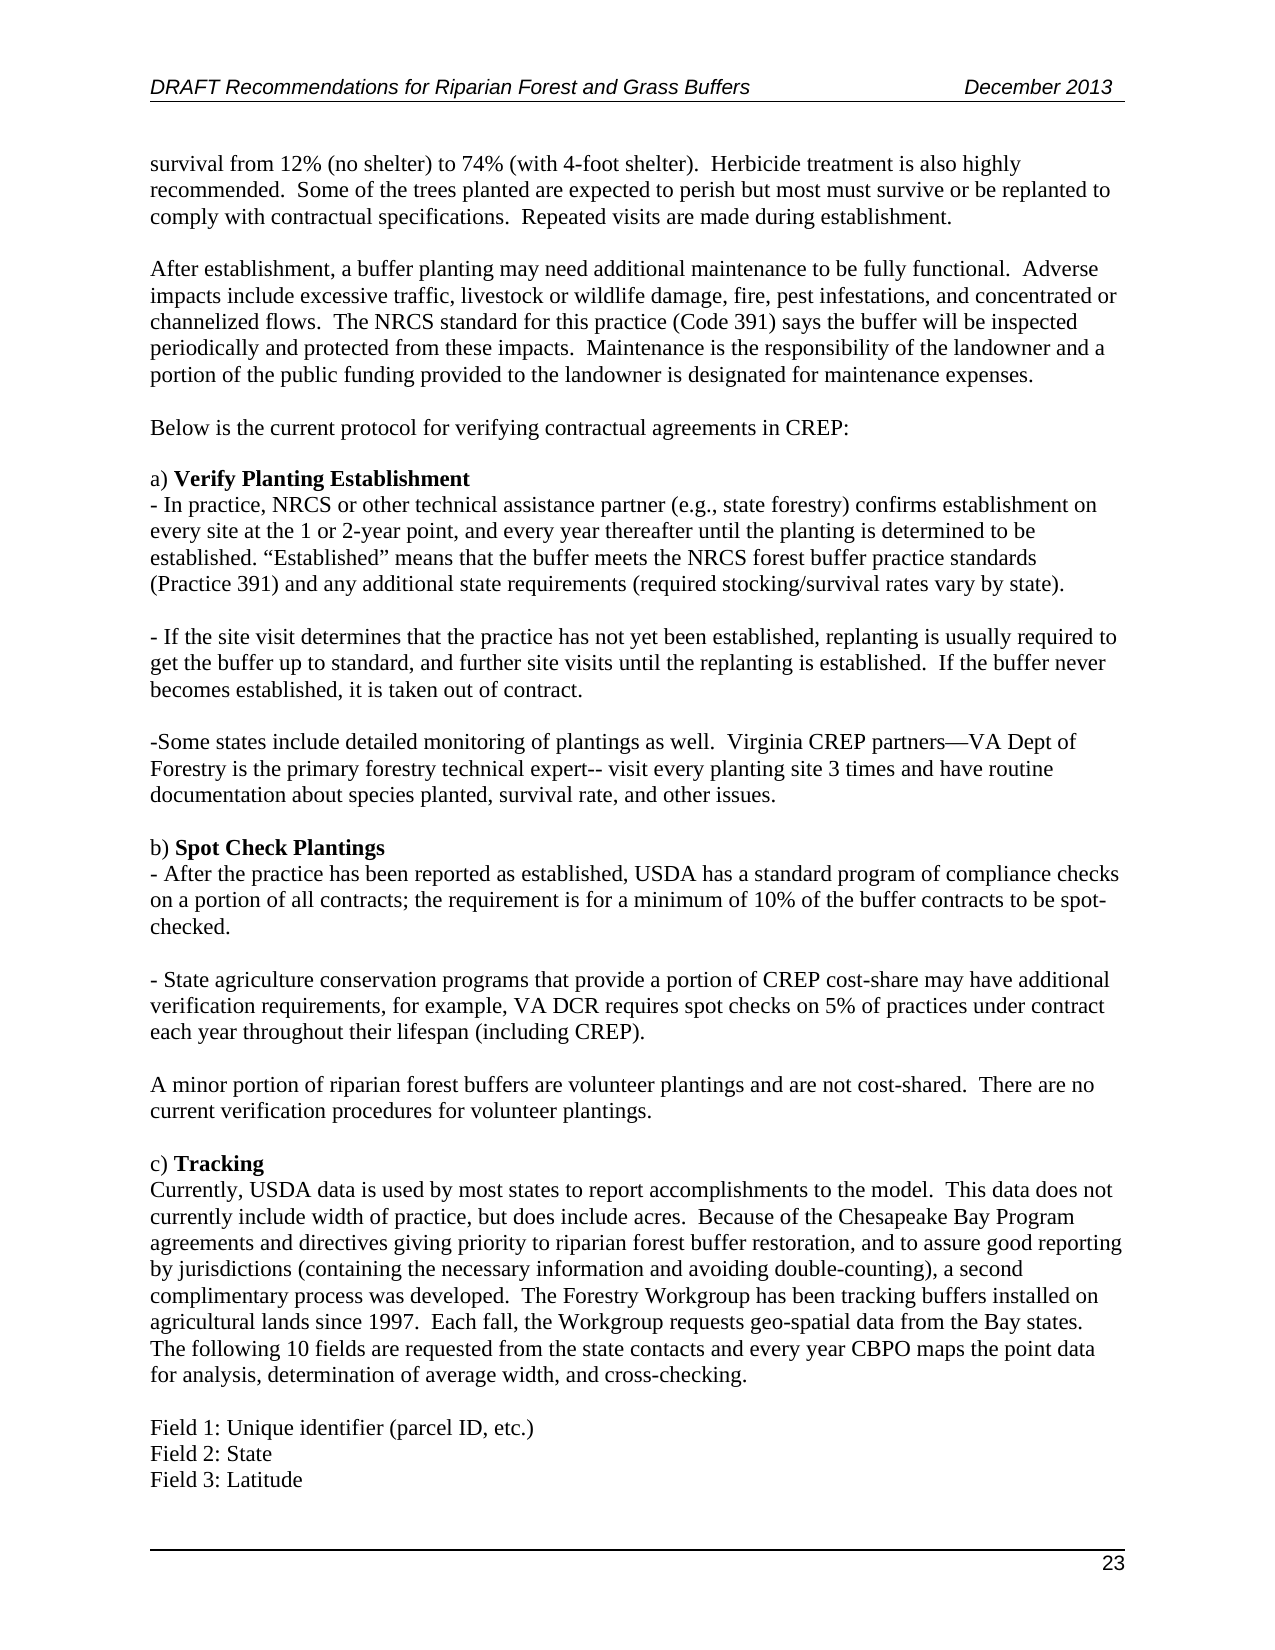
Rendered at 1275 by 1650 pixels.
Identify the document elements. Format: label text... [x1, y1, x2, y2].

text - If the site visit determines that the practice has not yet been established, replanting is usually required to get the buffer up to standard, and further site visits until the replanting is established. If the buffer never becomes established, it is taken out of contract. [150, 623, 1125, 702]
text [150, 150, 1125, 229]
text Below is the current protocol for verifying contractual agreements in CREP: [150, 413, 1125, 440]
text a) Verify Planting Establishment [150, 465, 1125, 491]
text Field 3: Latitude [150, 1466, 1125, 1493]
text - In practice, NRCS or other technical assistance partner (e.g., state forestry) confirms establishment on every site at the 1 or 2-year point, and every year thereafter until the planting is determined to be established. “Established” means that the buffer meets the NRCS forest buffer practice standards (Practice 391) and any additional state requirements (required stocking/survival rates vary by state). [150, 491, 1125, 597]
text b) Spot Check Plantings [150, 834, 1125, 860]
text c) Tracking [150, 1150, 1125, 1176]
text - State agriculture conservation programs that provide a portion of CREP cost-share may have additional verification requirements, for example, VA DCR requires spot checks on 5% of practices under contract each year throughout their lifespan (including CREP). [150, 966, 1125, 1045]
text - After the practice has been reported as established, USDA has a standard program of compliance checks on a portion of all contracts; the requirement is for a minimum of 10% of the buffer contracts to be spot-checked. [150, 860, 1125, 939]
text Field 1: Unique identifier (parcel ID, etc.) [150, 1414, 1125, 1440]
text Field 2: State [150, 1440, 1125, 1466]
text -Some states include detailed monitoring of plantings as well. Virginia CREP partners—VA Dept of Forestry is the primary forestry technical expert-- visit every planting site 3 times and have routine documentation about species planted, survival rate, and other issues. [150, 728, 1125, 807]
text After establishment, a buffer planting may need additional maintenance to be fully functional. Adverse impacts include excessive traffic, livestock or wildlife damage, fire, pest infestations, and concentrated or channelized flows. The NRCS standard for this practice (Code 391) says the buffer will be inspected periodically and protected from these impacts. Maintenance is the responsibility of the landowner and a portion of the public funding provided to the landowner is designated for maintenance expenses. [150, 255, 1125, 387]
text Currently, USDA data is used by most states to report accomplishments to the model. This data does not currently include width of practice, but does include acres. Because of the Chesapeake Bay Program agreements and directives giving priority to riparian forest buffer restoration, and to assure good reporting by jurisdictions (containing the necessary information and avoiding double-counting), a second complimentary process was developed. The Forestry Workgroup has been tracking buffers installed on agricultural lands since 1997. Each fall, the Workgroup requests geo-spatial data from the Bay states. The following 10 fields are requested from the state contacts and every year CBPO maps the point data for analysis, determination of average width, and cross-checking. [150, 1176, 1125, 1387]
text A minor portion of riparian forest buffers are volunteer plantings and are not cost-shared. There are no current verification procedures for volunteer plantings. [150, 1071, 1125, 1124]
